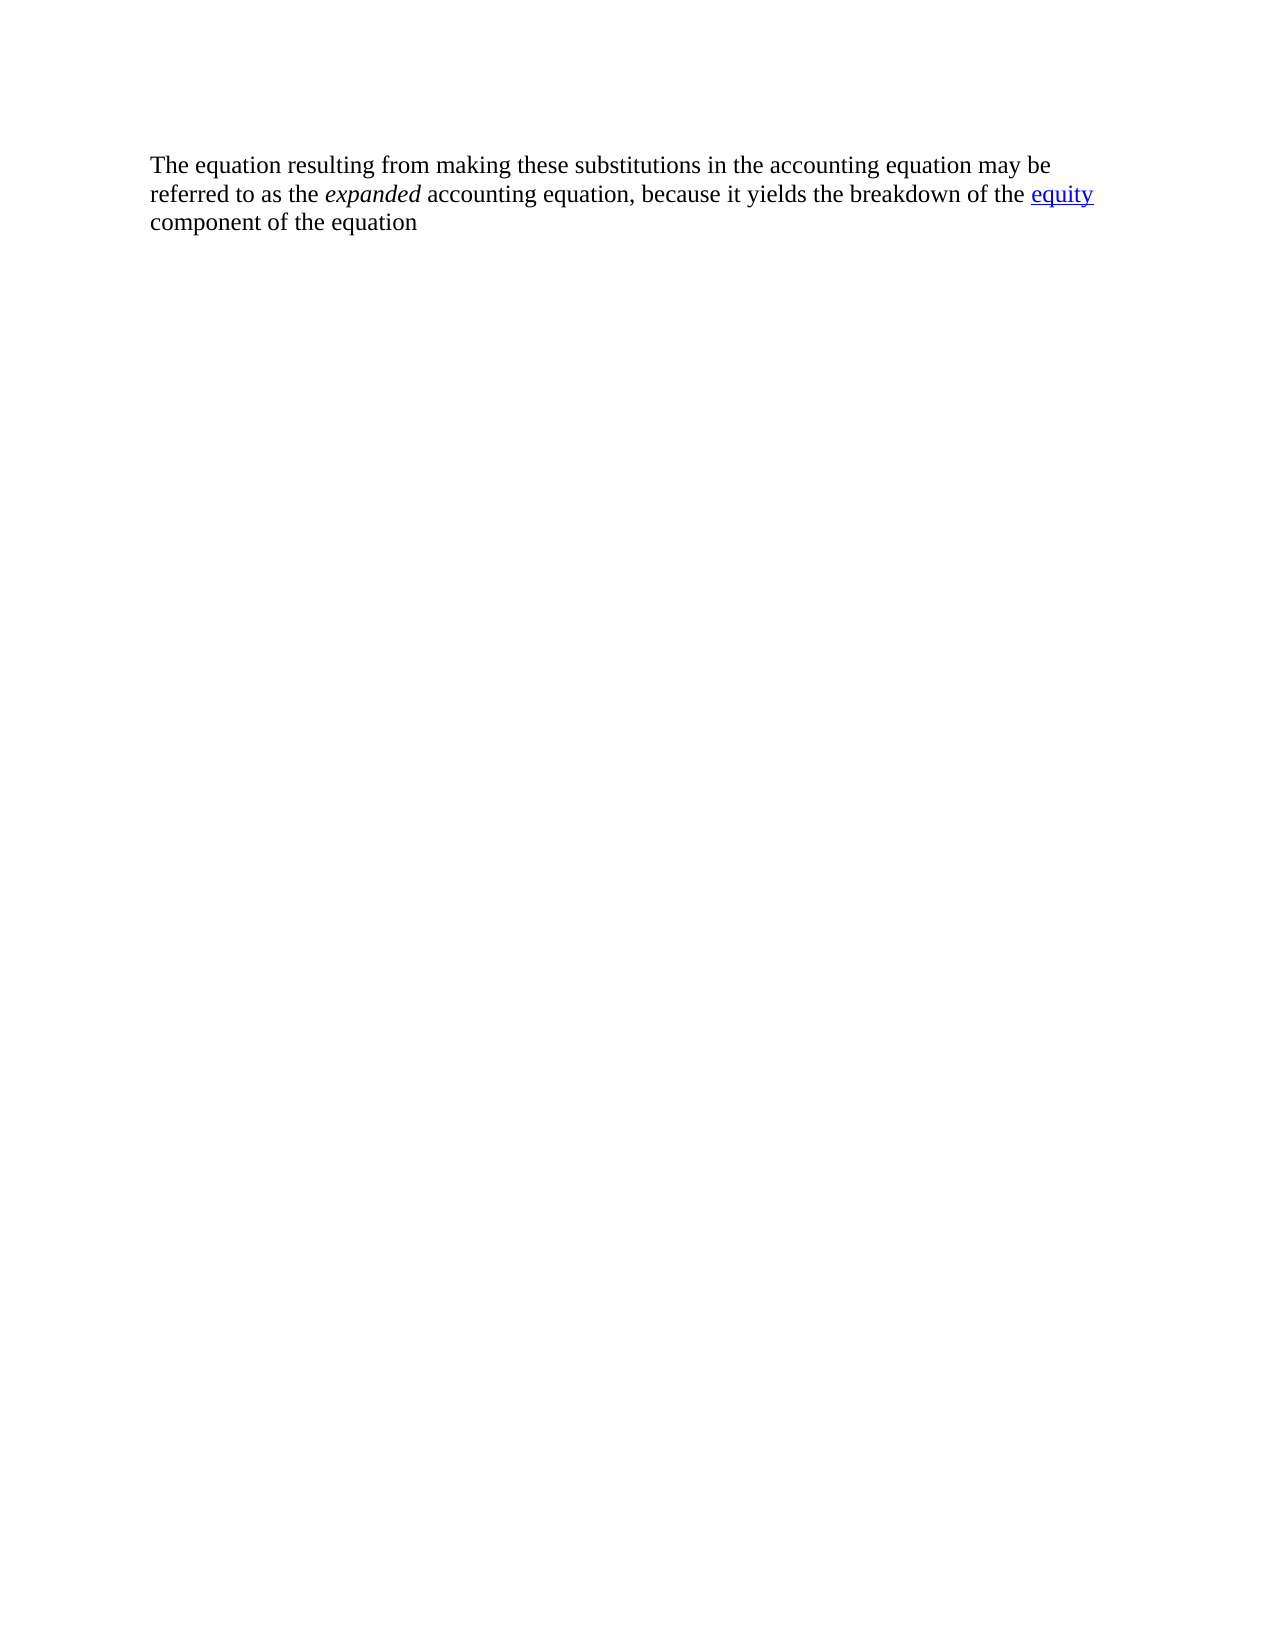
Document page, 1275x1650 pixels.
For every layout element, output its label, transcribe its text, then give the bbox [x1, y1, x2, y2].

text The equation resulting from making these substitutions in the accounting equation may be referred to as the expanded accounting equation, because it yields the breakdown of the equity component of the equation [150, 150, 1125, 236]
